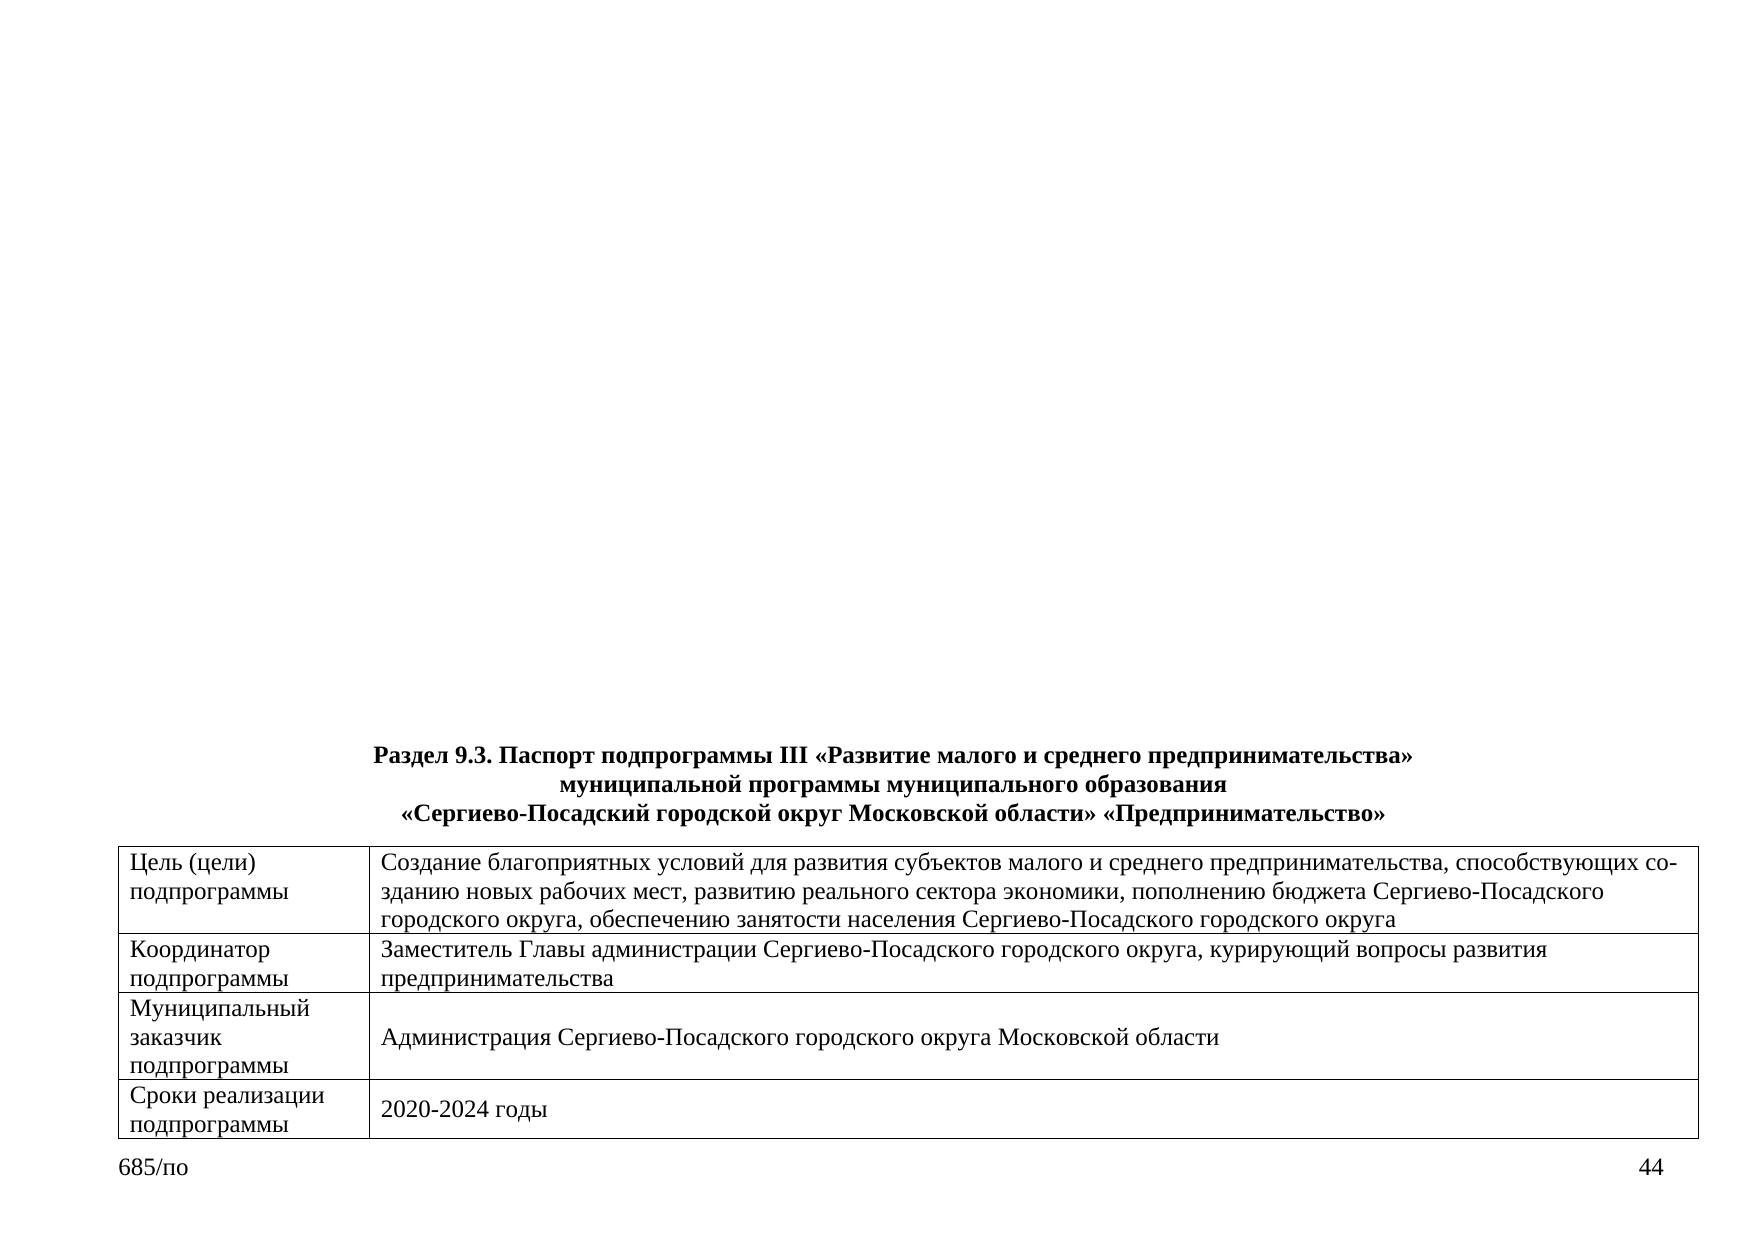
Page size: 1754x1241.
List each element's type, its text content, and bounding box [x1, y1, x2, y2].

text муниципальной программы муниципального образования [118, 769, 1668, 798]
table_cell Муниципальный заказчик подпрограммы [119, 993, 369, 1079]
text «Сергиево-Посадский городской округ Московской области» «Предпринимательство» [118, 798, 1668, 827]
table_header Создание благоприятных условий для развития субъектов малого и среднего предпринимательства, способствующих созданию новых рабочих мест, развитию реального сектора экономики, пополнению бюджета Сергиево-Посадского городского округа, обеспечению занятости населения Сергиево-Посадского городского округа [370, 847, 1698, 933]
table_cell Администрация Сергиево-Посадского городского округа Московской области [370, 993, 1698, 1079]
table_cell Сроки реализации подпрограммы [119, 1080, 369, 1138]
table_cell Заместитель Главы администрации Сергиево-Посадского городского округа, курирующий вопросы развития предпринимательства [370, 934, 1698, 992]
table_cell 2020-2024 годы [370, 1080, 1698, 1138]
text Раздел 9.3. Паспорт подпрограммы III «Развитие малого и среднего предпринимательства» [118, 741, 1668, 769]
table_cell Координатор подпрограммы [119, 934, 369, 992]
table_header Цель (цели) подпрограммы [119, 847, 369, 933]
